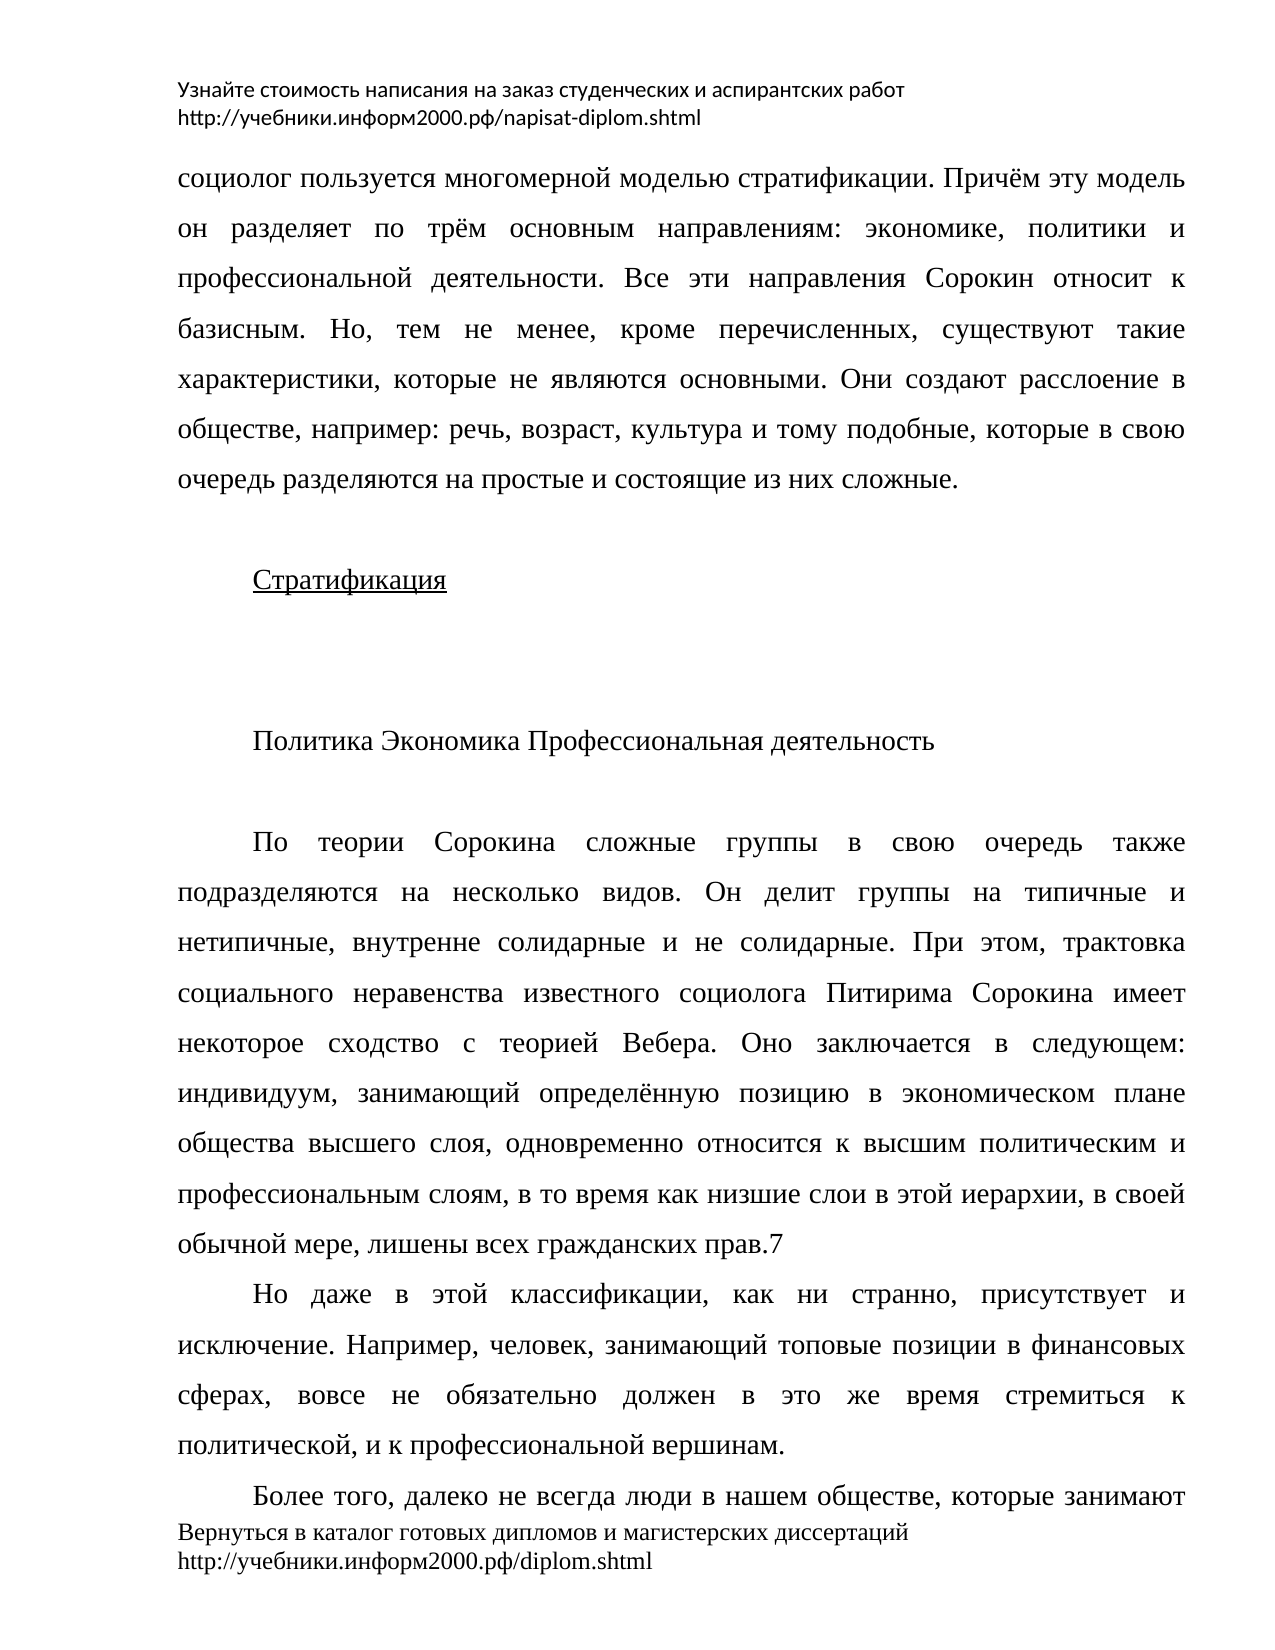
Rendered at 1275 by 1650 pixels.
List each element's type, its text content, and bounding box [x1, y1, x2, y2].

text Политика Экономика Профессиональная деятельность [177, 723, 1186, 757]
text Стратификация [177, 562, 1186, 596]
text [177, 160, 1186, 495]
text Но даже в этой классификации, как ни странно, присутствует и исключение. Например, человек, занимающий топовые позиции в финансовых сферах, вовсе не обязательно должен в это же время стремиться к политической, и к профессиональной вершинам. [177, 1277, 1186, 1461]
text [177, 1478, 1186, 1511]
text По теории Сорокина сложные группы в свою очередь также подразделяются на несколько видов. Он делит группы на типичные и нетипичные, внутренне солидарные и не солидарные. При этом, трактовка социального неравенства известного социолога Питирима Сорокина имеет некоторое сходство с теорией Вебера. Оно заключается в следующем: индивидуум, занимающий определённую позицию в экономическом плане общества высшего слоя, одновременно относится к высшим политическим и профессиональным слоям, в то время как низшие слои в этой иерархии, в своей обычной мере, лишены всех гражданских прав.7 [177, 824, 1186, 1260]
